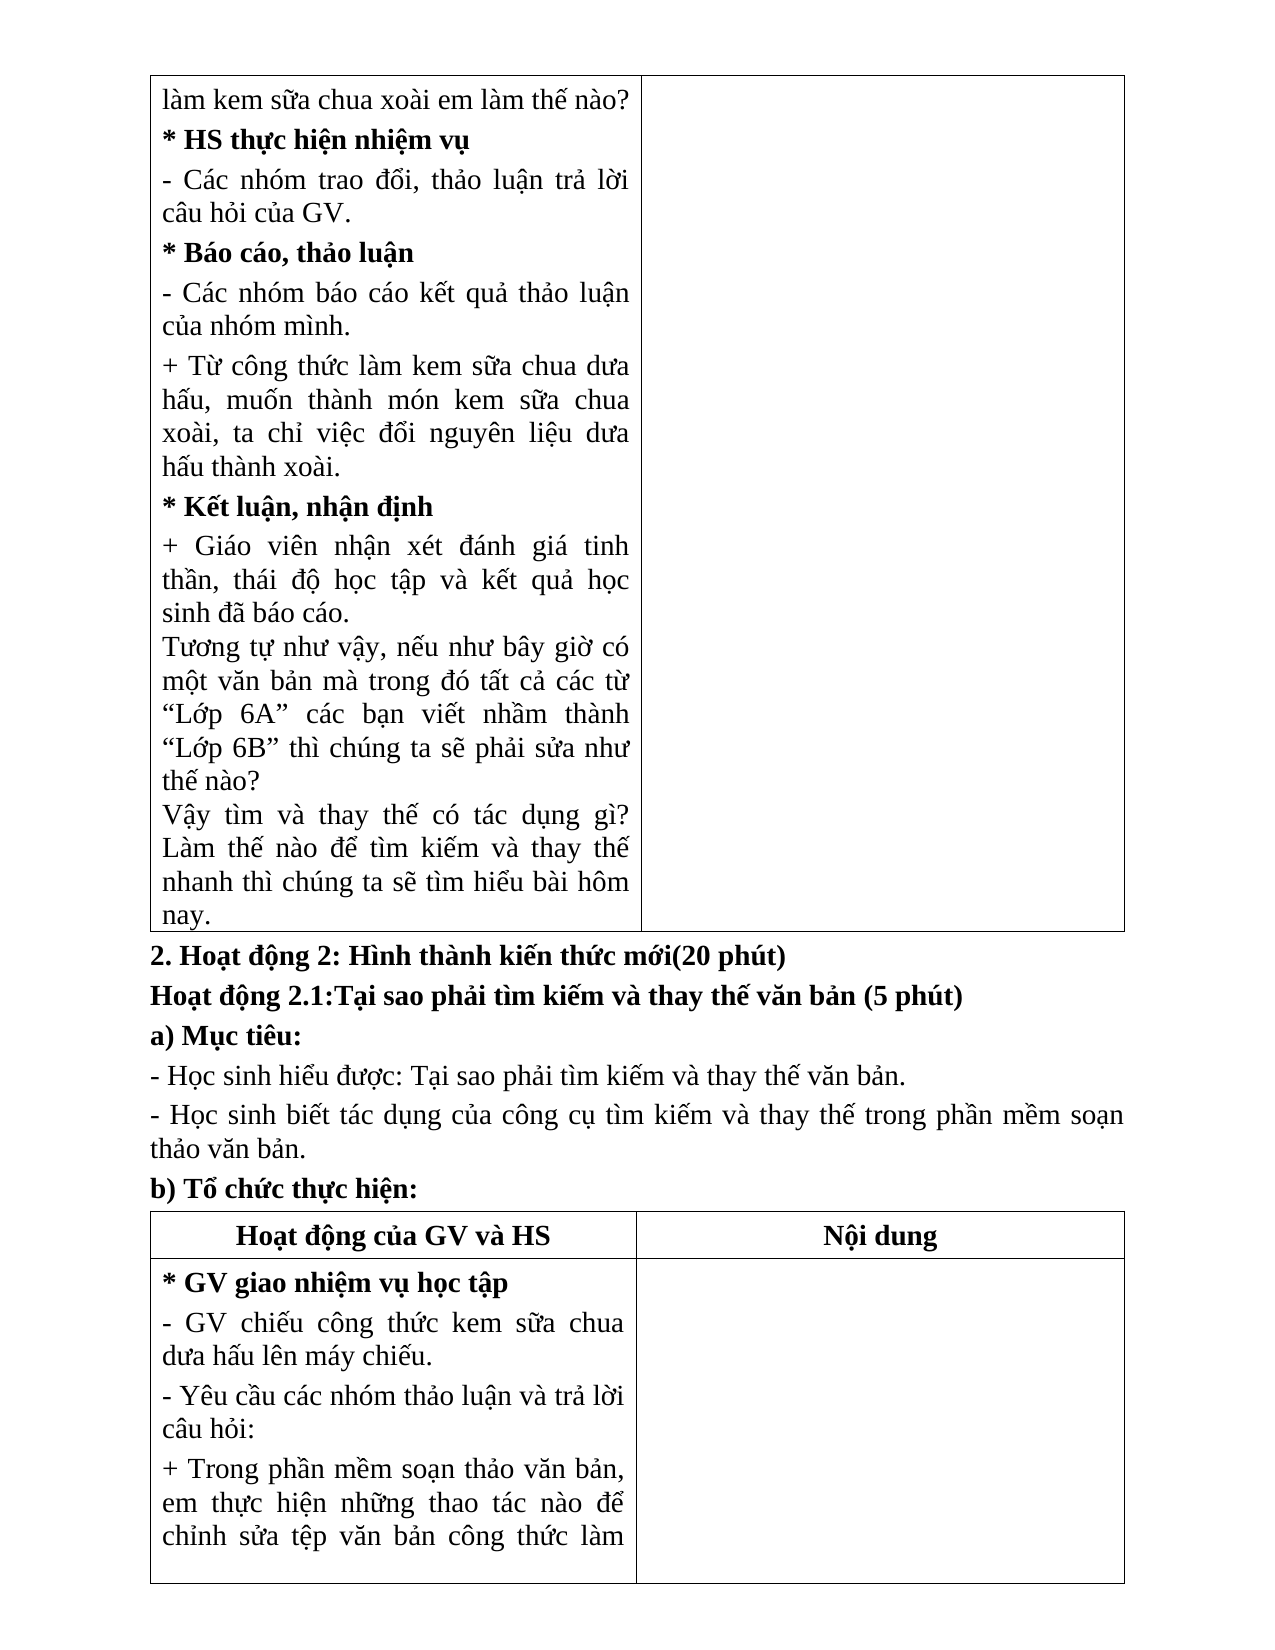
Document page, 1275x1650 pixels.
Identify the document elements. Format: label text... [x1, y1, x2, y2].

text 2. Hoạt động 2: Hình thành kiến thức mới(20 phút) [150, 938, 1125, 972]
text b) Tổ chức thực hiện: [150, 1171, 1125, 1204]
text - Học sinh hiểu được: Tại sao phải tìm kiếm và thay thế văn bản. [150, 1058, 1125, 1091]
text - Học sinh biết tác dụng của công cụ tìm kiếm và thay thế trong phần mềm soạn thảo văn bản. [150, 1097, 1125, 1164]
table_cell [151, 1259, 636, 1583]
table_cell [642, 76, 1124, 931]
table_header Nội dung [637, 1212, 1124, 1258]
text Hoạt động 2.1:Tại sao phải tìm kiếm và thay thế văn bản (5 phút) [150, 978, 1125, 1012]
text a) Mục tiêu: [150, 1018, 1125, 1051]
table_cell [151, 76, 641, 931]
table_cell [637, 1259, 1124, 1583]
table_header Hoạt động của GV và HS [151, 1212, 636, 1258]
